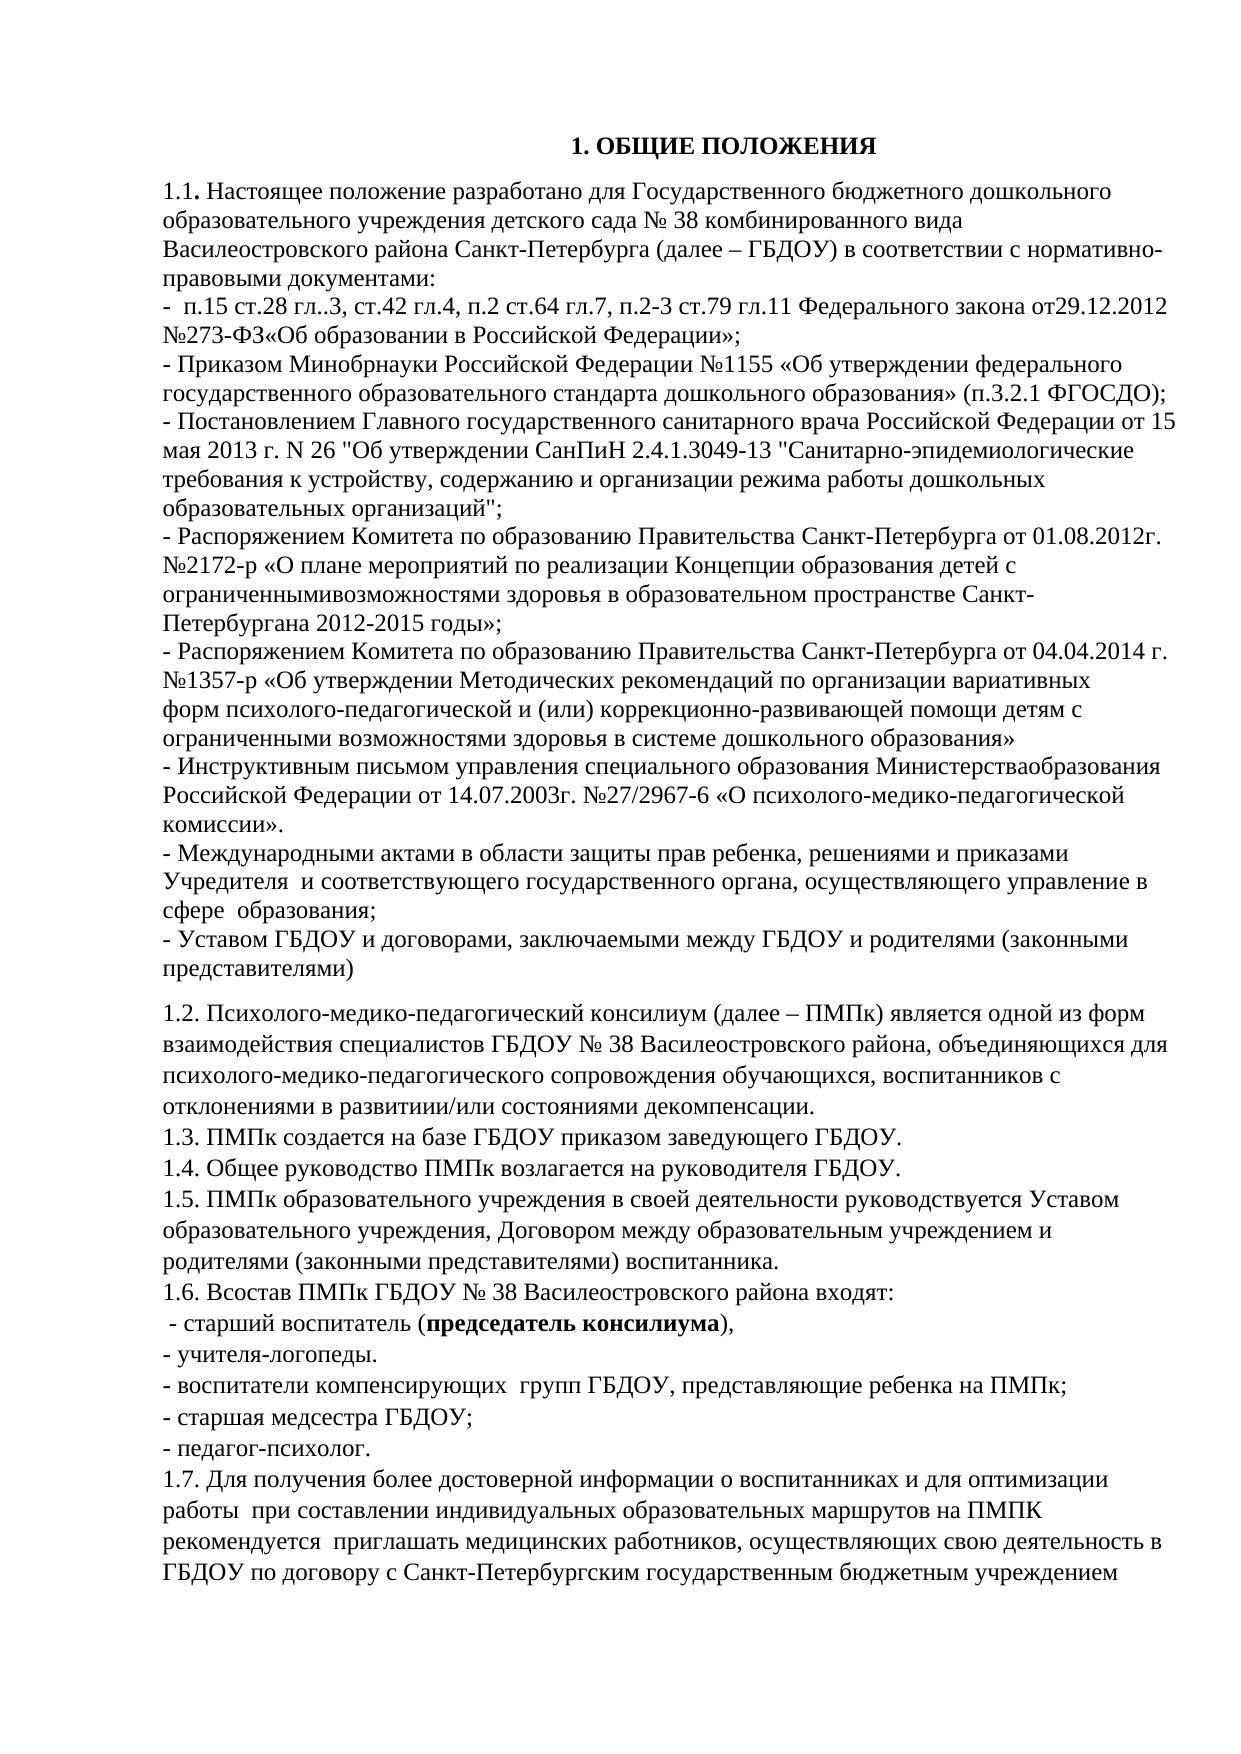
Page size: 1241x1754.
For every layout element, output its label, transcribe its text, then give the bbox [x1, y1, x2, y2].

text 1.1. Настоящее положение разработано для Государственного бюджетного дошкольного образовательного учреждения детского сада № 38 комбинированного вида Василеостровского района Санкт-Петербурга (далее – ГБДОУ) в соответствии с нормативно-правовыми документами: - п.15 ст.28 гл..3, ст.42 гл.4, п.2 ст.64 гл.7, п.2-3 ст.79 гл.11 Федерального закона от29.12.2012 №273-ФЗ«Об образовании в Российской Федерации»; - Приказом Минобрнауки Российской Федерации №1155 «Об утверждении федерального государственного образовательного стандарта дошкольного образования» (п.3.2.1 ФГОСДО); - Постановлением Главного государственного санитарного врача Российской Федерации от 15 мая 2013 г. N 26 "Об утверждении СанПиН 2.4.1.3049-13 "Санитарно-эпидемиологические требования к устройству, содержанию и организации режима работы дошкольных образовательных организаций"; - Распоряжением Комитета по образованию Правительства Санкт-Петербурга от 01.08.2012г. №2172-р «О плане мероприятий по реализации Концепции образования детей с ограниченнымивозможностями здоровья в образовательном пространстве Санкт-Петербургана 2012-2015 годы»; - Распоряжением Комитета по образованию Правительства Санкт-Петербурга от 04.04.2014 г. №1357-р «Об утверждении Методических рекомендаций по организации вариативных форм психолого-педагогической и (или) коррекционно-развивающей помощи детям с ограниченными возможностями здоровья в системе дошкольного образования» - Инструктивным письмом управления специального образования Министерстваобразования Российской Федерации от 14.07.2003г. №27/2967-6 «О психолого-медико-педагогической комиссии». - Международными актами в области защиты прав ребенка, решениями и приказами Учредителя и соответствующего государственного органа, осуществляющего управление в сфере образования; - Уставом ГБДОУ и договорами, заключаемыми между ГБДОУ и родителями (законными представителями) [162, 176, 1181, 981]
text 1. ОБЩИЕ ПОЛОЖЕНИЯ [162, 131, 1181, 160]
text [162, 998, 1181, 1586]
